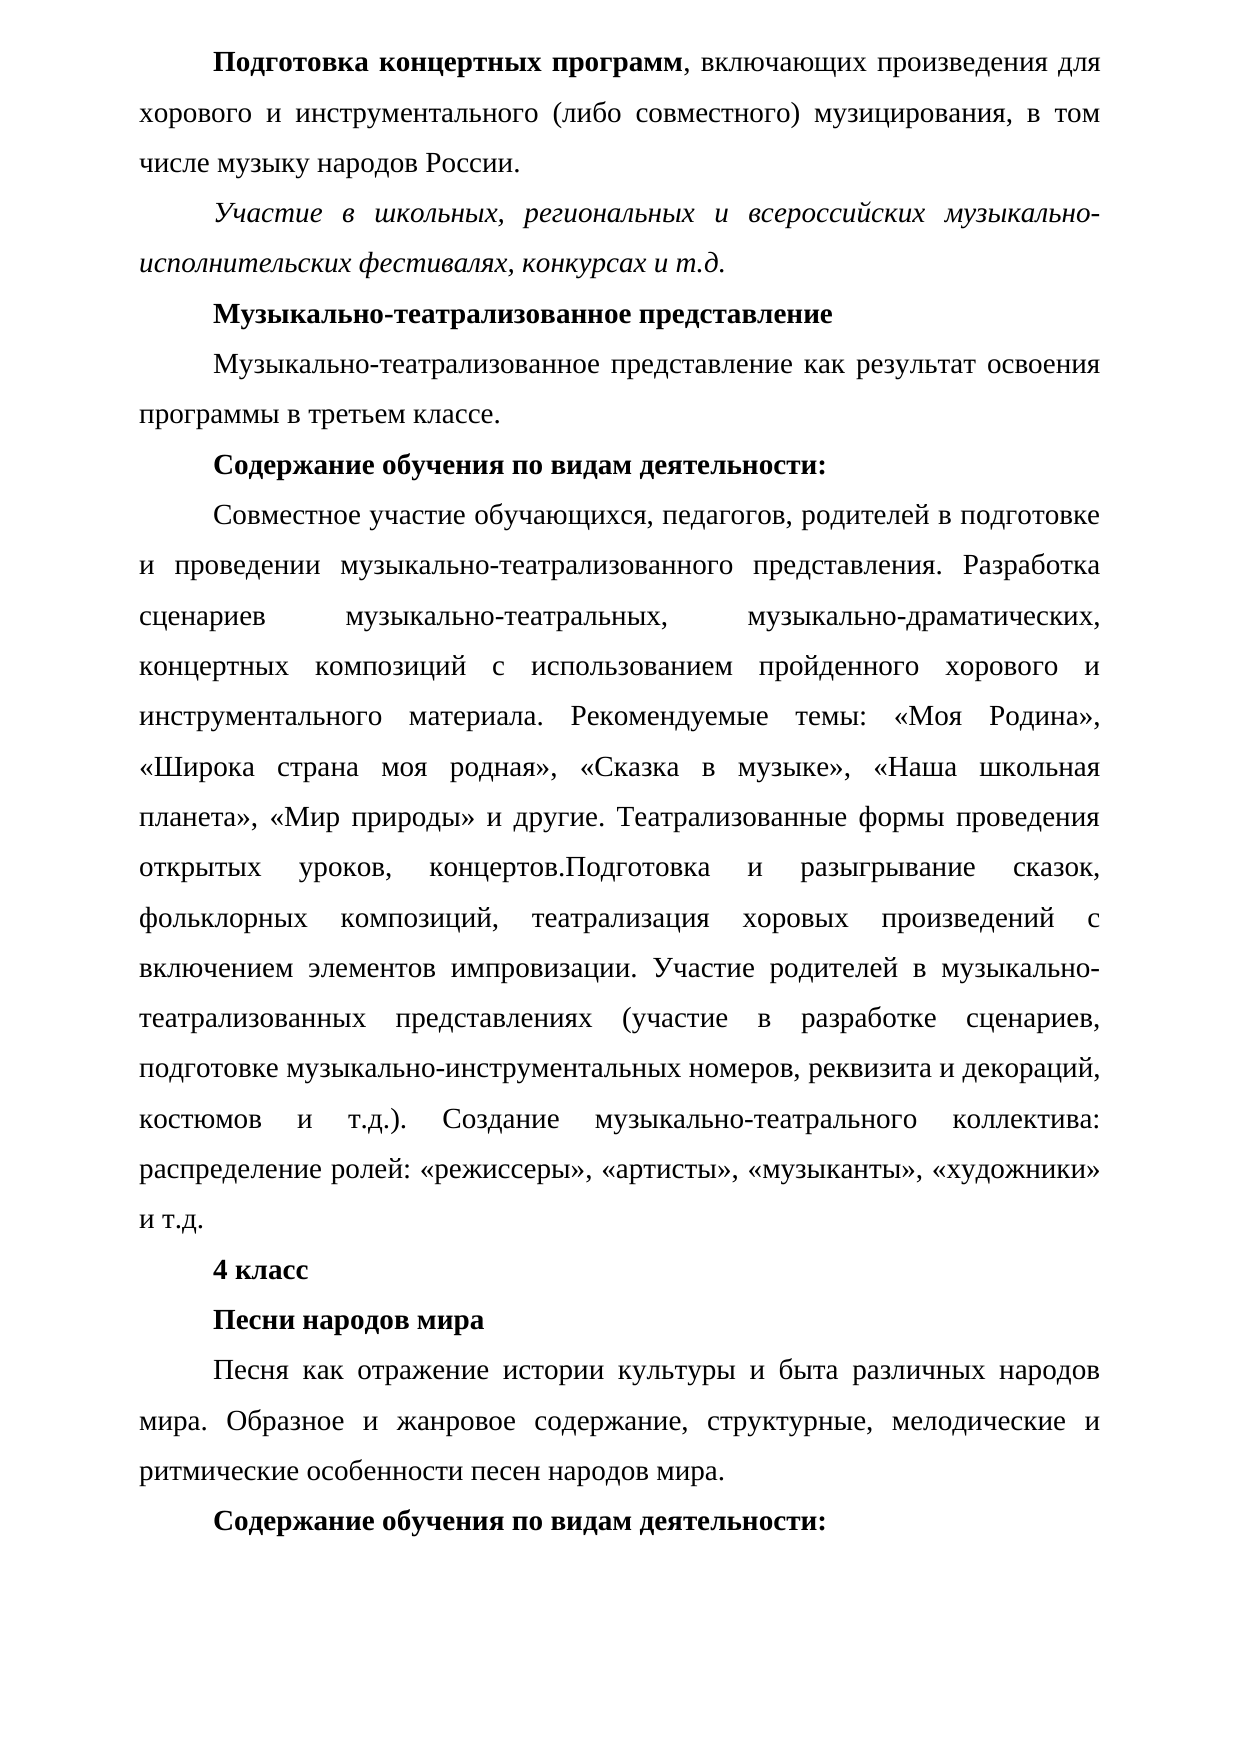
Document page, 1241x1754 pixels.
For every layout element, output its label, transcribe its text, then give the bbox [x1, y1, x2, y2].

text Песня как отражение истории культуры и быта различных народов мира. Образное и жанровое содержание, структурные, мелодические и ритмические особенности песен народов мира. [139, 1352, 1101, 1487]
text Участие в школьных, региональных и всероссийских музыкально-исполнительских фестивалях, конкурсах и т.д. [139, 195, 1101, 279]
text Совместное участие обучающихся, педагогов, родителей в подготовке и проведении музыкально-театрализованного представления. Разработка сценариев музыкально-театральных, музыкально-драматических, концертных композиций с использованием пройденного хорового и инструментального материала. Рекомендуемые темы: «Моя Родина», «Широка страна моя родная», «Сказка в музыке», «Наша школьная планета», «Мир природы» и другие. Театрализованные формы проведения открытых уроков, концертов.Подготовка и разыгрывание сказок, фольклорных композиций, театрализация хоровых произведений с включением элементов импровизации. Участие родителей в музыкально-театрализованных представлениях (участие в разработке сценариев, подготовке музыкально-инструментальных номеров, реквизита и декораций, костюмов и т.д.). Создание музыкально-театрального коллектива: распределение ролей: «режиссеры», «артисты», «музыканты», «художники» и т.д. [139, 497, 1101, 1235]
text Подготовка концертных программ, включающих произведения для хорового и инструментального (либо совместного) музицирования, в том числе музыку народов России. [139, 44, 1101, 178]
text Содержание обучения по видам деятельности: [139, 1503, 1101, 1537]
text 4 класс [139, 1252, 1101, 1285]
text Музыкально-театрализованное представление как результат освоения программы в третьем классе. [139, 346, 1101, 430]
text Песни народов мира [139, 1302, 1101, 1336]
text Содержание обучения по видам деятельности: [139, 447, 1101, 480]
text Музыкально-театрализованное представление [139, 296, 1101, 329]
